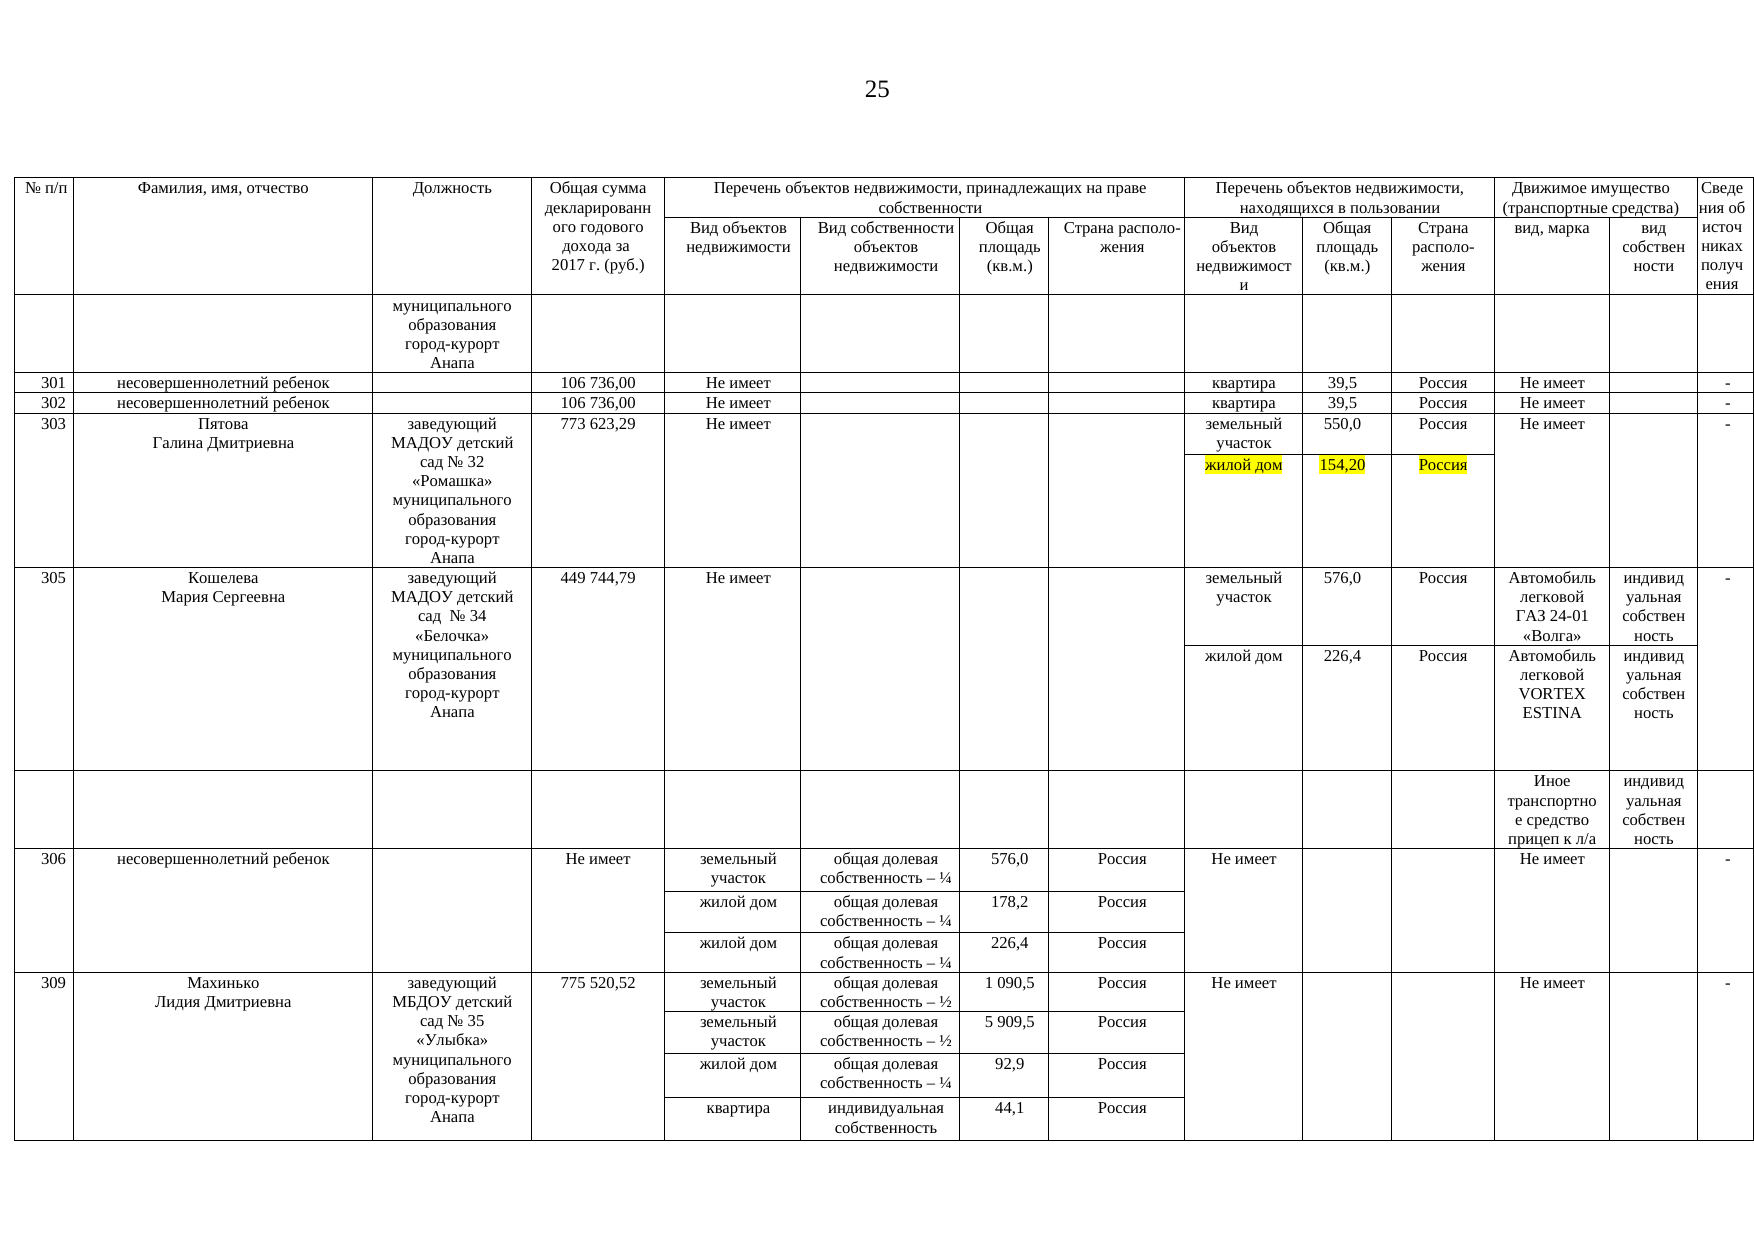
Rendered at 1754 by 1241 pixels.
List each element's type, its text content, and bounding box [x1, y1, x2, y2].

table_header Должность [373, 178, 531, 294]
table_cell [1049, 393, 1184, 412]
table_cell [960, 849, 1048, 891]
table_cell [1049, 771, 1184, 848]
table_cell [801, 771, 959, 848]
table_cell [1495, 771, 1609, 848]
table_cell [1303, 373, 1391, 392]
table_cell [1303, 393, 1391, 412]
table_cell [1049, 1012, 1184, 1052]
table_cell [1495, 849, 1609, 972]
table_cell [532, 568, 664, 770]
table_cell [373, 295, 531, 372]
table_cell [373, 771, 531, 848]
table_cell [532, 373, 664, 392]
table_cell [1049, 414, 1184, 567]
table_header Перечень объектов недвижимости, принадлежащих на праве собственности [665, 178, 1184, 217]
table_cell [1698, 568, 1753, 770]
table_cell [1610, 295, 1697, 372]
table_cell вид собственности [1610, 218, 1697, 294]
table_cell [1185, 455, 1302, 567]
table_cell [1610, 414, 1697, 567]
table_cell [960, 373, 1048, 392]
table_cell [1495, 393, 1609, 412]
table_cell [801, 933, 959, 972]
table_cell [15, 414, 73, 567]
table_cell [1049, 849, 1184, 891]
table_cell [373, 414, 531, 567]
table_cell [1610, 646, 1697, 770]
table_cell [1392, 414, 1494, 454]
table_cell Вид объектов недвижимости [665, 218, 800, 294]
table_cell вид, марка [1495, 218, 1609, 294]
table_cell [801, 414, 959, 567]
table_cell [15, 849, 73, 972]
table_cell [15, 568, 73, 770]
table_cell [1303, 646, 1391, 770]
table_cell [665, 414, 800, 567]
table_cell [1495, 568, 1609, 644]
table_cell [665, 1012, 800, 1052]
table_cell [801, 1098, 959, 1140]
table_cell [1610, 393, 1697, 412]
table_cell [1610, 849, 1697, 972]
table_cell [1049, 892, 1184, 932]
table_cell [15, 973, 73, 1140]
table_header № п/п [15, 178, 73, 294]
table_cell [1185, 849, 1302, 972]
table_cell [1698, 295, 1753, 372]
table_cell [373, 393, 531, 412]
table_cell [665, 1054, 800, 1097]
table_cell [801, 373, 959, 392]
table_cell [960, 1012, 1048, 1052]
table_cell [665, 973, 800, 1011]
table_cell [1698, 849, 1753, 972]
table_cell Вид собственности объектов недвижимости [801, 218, 959, 294]
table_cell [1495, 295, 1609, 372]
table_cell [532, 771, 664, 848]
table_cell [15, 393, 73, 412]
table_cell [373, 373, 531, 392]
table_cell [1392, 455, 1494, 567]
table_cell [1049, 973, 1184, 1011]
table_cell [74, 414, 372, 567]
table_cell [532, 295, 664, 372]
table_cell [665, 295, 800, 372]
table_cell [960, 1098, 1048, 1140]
table_header Перечень объектов недвижимости, находящихся в пользовании [1185, 178, 1494, 217]
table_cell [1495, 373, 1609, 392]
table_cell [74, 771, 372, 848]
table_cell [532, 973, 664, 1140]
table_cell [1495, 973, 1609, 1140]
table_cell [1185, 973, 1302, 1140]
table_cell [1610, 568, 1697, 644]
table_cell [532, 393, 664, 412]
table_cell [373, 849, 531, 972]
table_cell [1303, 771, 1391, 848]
table_cell Общая площадь (кв.м.) [1303, 218, 1391, 294]
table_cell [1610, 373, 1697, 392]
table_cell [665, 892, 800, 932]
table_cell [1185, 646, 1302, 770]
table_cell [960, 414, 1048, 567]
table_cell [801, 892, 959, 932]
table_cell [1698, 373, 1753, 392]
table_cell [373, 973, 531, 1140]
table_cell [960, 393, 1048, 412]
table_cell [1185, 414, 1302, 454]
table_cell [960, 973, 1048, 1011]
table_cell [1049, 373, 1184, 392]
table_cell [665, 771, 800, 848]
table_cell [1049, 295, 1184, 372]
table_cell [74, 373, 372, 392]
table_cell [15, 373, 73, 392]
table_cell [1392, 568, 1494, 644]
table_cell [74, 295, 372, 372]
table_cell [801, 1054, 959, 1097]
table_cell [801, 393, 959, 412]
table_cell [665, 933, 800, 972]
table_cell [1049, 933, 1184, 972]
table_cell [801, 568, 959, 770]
table_cell Страна располо-жения [1392, 218, 1494, 294]
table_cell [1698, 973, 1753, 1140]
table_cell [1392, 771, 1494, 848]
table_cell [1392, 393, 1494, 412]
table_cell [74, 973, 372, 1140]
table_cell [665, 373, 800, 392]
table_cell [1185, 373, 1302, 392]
table_header Фамилия, имя, отчество [74, 178, 372, 294]
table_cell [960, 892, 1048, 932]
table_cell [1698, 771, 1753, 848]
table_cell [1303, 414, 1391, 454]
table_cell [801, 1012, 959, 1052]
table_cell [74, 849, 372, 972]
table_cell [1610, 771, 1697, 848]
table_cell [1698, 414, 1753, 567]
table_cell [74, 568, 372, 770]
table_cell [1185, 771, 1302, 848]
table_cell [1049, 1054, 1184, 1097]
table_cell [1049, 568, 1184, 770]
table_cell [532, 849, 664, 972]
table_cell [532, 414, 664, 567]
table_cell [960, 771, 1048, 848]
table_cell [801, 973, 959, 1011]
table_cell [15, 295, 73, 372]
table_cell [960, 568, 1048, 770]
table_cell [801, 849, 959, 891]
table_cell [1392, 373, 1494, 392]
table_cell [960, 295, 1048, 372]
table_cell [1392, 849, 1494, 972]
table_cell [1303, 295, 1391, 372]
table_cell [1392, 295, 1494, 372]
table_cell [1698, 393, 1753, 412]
table_cell Общая площадь (кв.м.) [960, 218, 1048, 294]
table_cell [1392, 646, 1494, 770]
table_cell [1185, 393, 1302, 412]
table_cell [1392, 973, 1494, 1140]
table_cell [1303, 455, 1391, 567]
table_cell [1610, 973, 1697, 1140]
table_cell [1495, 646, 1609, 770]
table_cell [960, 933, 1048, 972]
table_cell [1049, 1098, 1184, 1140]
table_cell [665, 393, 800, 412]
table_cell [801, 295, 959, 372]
table_header Общая сумма декларированного годового дохода за 2017 г. (руб.) [532, 178, 664, 294]
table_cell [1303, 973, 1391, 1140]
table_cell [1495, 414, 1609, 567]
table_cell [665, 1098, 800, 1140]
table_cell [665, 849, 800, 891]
table_cell Вид объектов недвижимости [1185, 218, 1302, 294]
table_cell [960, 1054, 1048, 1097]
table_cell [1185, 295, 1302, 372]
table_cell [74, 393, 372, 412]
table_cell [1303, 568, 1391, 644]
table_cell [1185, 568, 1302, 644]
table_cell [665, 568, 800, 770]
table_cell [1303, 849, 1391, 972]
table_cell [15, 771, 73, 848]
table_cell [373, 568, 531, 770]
table_header Движимое имущество (транспортные средства) [1495, 178, 1697, 217]
table_cell Страна располо-жения [1049, 218, 1184, 294]
